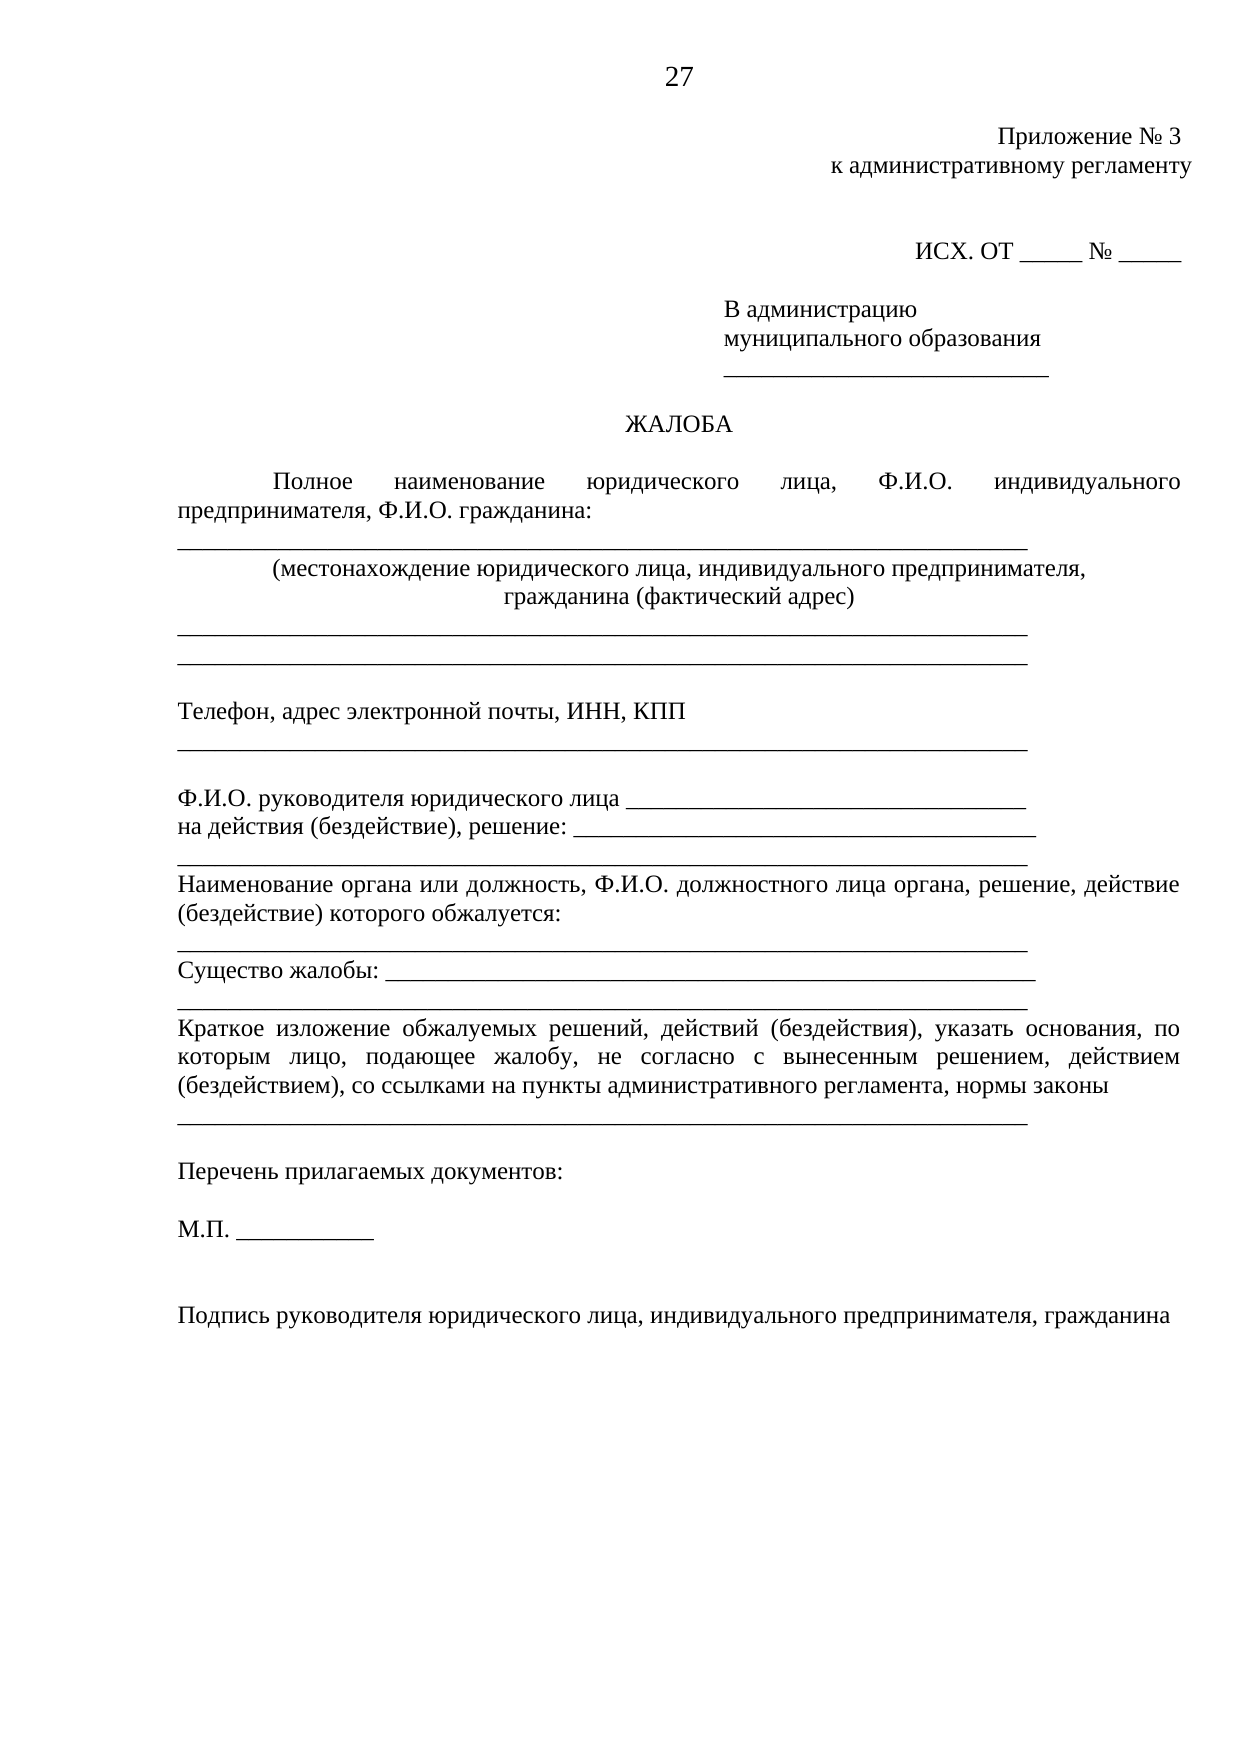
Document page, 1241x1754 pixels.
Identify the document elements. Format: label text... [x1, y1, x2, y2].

text Телефон, адрес электронной почты, ИНН, КПП [177, 696, 1181, 725]
text Ф.И.О. руководителя юридического лица ________________________________ [177, 783, 1181, 811]
text Перечень прилагаемых документов: [177, 1156, 1181, 1185]
text В администрацию [177, 294, 1181, 323]
text Наименование органа или должность, Ф.И.О. должностного лица органа, решение, действие (бездействие) которого обжалуется: [177, 869, 1181, 926]
text Полное наименование юридического лица, Ф.И.О. индивидуального предпринимателя, Ф.И.О. гражданина: [177, 466, 1181, 524]
text Краткое изложение обжалуемых решений, действий (бездействия), указать основания, по которым лицо, подающее жалобу, не согласно с вынесенным решением, действием (бездействием), со ссылками на пункты административного регламента, нормы законы [177, 1013, 1181, 1099]
text Существо жалобы: ____________________________________________________ [177, 955, 1181, 984]
text ____________________________________________________________________ [177, 524, 1181, 553]
text ____________________________________________________________________ [177, 725, 1181, 754]
text __________________________ [177, 351, 1181, 380]
text ____________________________________________________________________ [177, 610, 1181, 639]
text гражданина (фактический адрес) [177, 581, 1181, 610]
text ЖАЛОБА [177, 409, 1181, 438]
text ____________________________________________________________________ [177, 840, 1181, 869]
text ____________________________________________________________________ [177, 984, 1181, 1013]
text М.П. ___________ [177, 1214, 1181, 1243]
text ИСХ. ОТ _____ № _____ [177, 236, 1181, 265]
text (местонахождение юридического лица, индивидуального предпринимателя, [177, 553, 1181, 581]
text ____________________________________________________________________ [177, 1099, 1181, 1128]
text ____________________________________________________________________ [177, 926, 1181, 955]
title к административному регламенту [177, 150, 1192, 179]
text Подпись руководителя юридического лица, индивидуального предпринимателя, гражданина [177, 1300, 1181, 1329]
text муниципального образования [177, 323, 1181, 351]
text на действия (бездействие), решение: _____________________________________ [177, 811, 1181, 840]
text ____________________________________________________________________ [177, 639, 1181, 668]
text Приложение № 3 [177, 121, 1181, 150]
